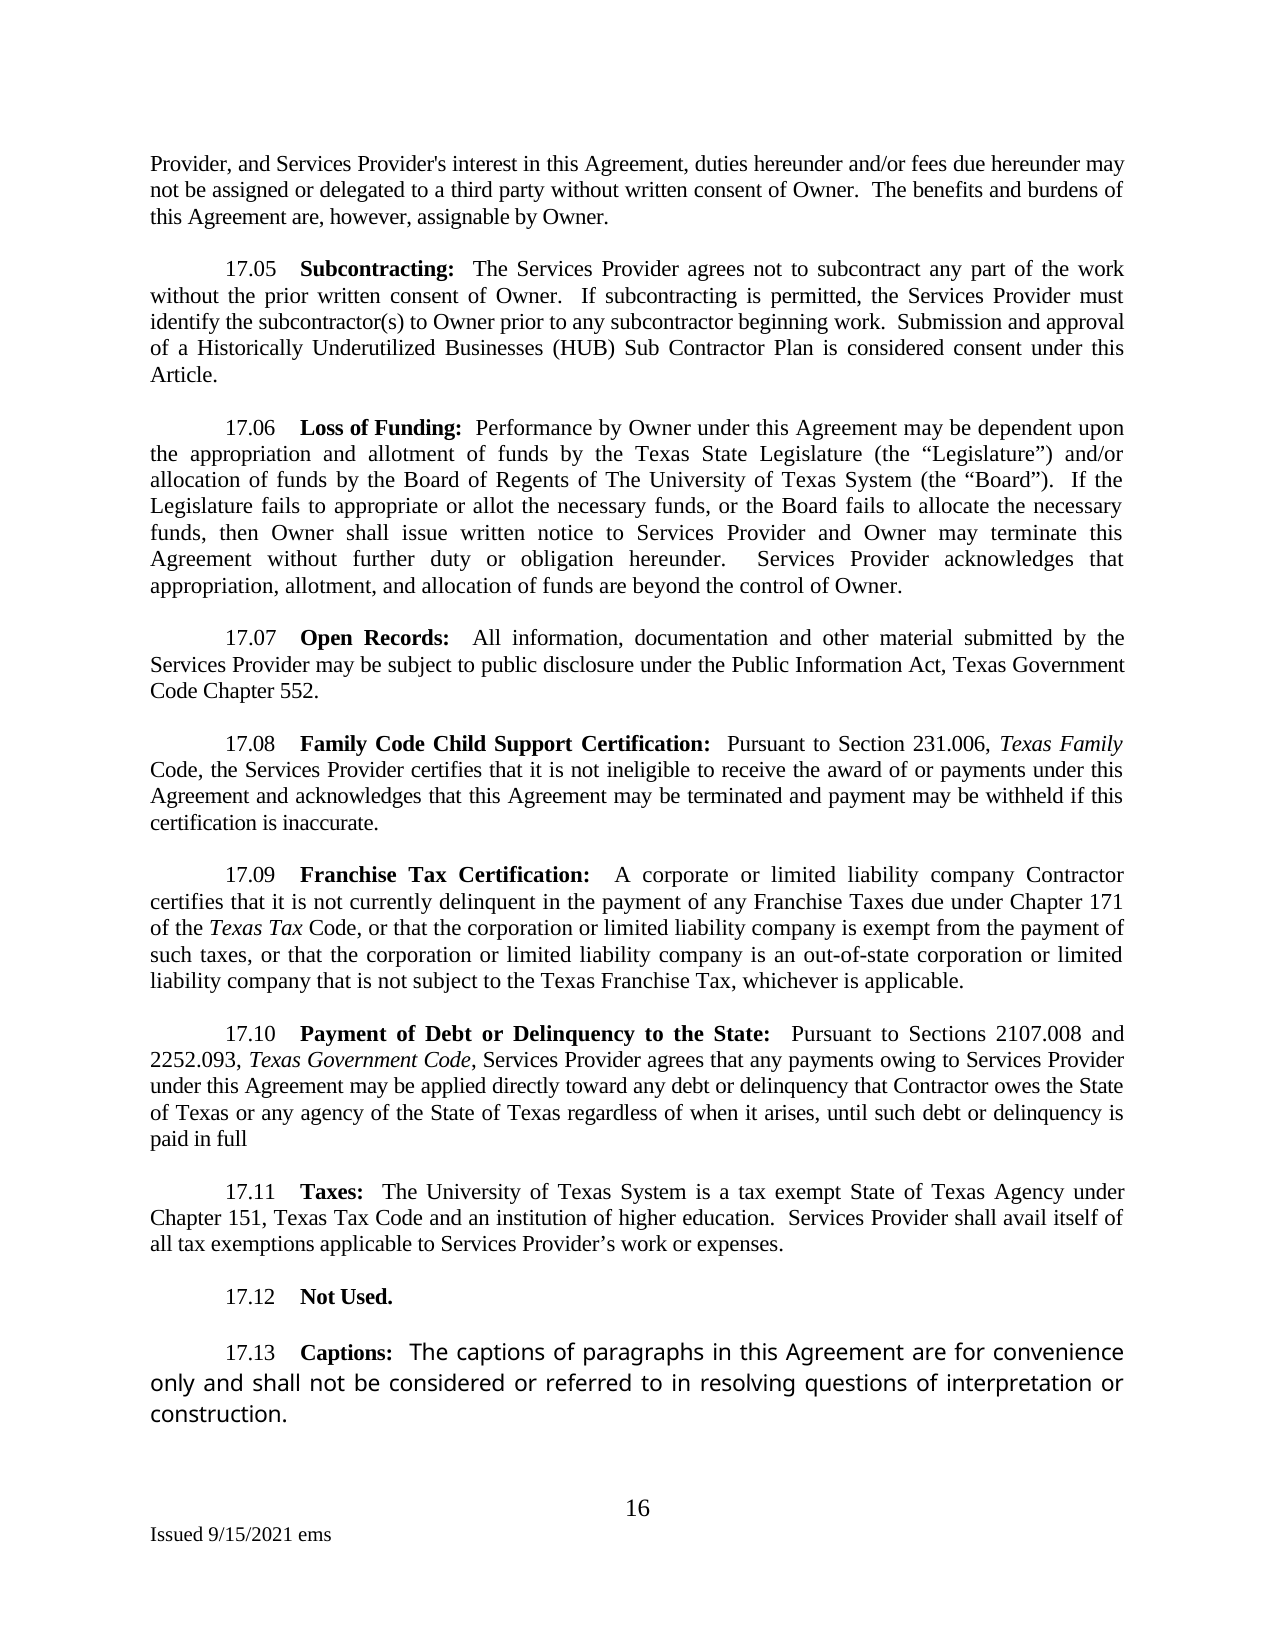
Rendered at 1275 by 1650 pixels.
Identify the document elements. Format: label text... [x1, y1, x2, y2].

list Loss of Funding: Performance by Owner under this Agreement may be dependent upon the appropriation and allotment of funds by the Texas State Legislature (the “Legislature”) and/or allocation of funds by the Board of Regents of The University of Texas System (the “Board”). If the Legislature fails to appropriate or allot the necessary funds, or the Board fails to allocate the necessary funds, then Owner shall issue written notice to Services Provider and Owner may terminate this Agreement without further duty or obligation hereunder. Services Provider acknowledges that appropriation, allotment, and allocation of funds are beyond the control of Owner. [150, 413, 1125, 598]
list Captions: The captions of paragraphs in this Agreement are for convenience only and shall not be considered or referred to in resolving questions of interpretation or construction. [150, 1336, 1125, 1430]
list Taxes: The University of Texas System is a tax exempt State of Texas Agency under Chapter 151, Texas Tax Code and an institution of higher education. Services Provider shall avail itself of all tax exemptions applicable to Services Provider’s work or expenses. [150, 1178, 1125, 1257]
list Franchise Tax Certification: A corporate or limited liability company Contractor certifies that it is not currently delinquent in the payment of any Franchise Taxes due under Chapter 171 of the Texas Tax Code, or that the corporation or limited liability company is exempt from the payment of such taxes, or that the corporation or limited liability company is an out-of-state corporation or limited liability company that is not subject to the Texas Franchise Tax, whichever is applicable. [150, 862, 1125, 993]
list Not Used. [150, 1283, 1125, 1309]
list Subcontracting: The Services Provider agrees not to subcontract any part of the work without the prior written consent of Owner. If subcontracting is permitted, the Services Provider must identify the subcontractor(s) to Owner prior to any subcontractor beginning work. Submission and approval of a Historically Underutilized Businesses (HUB) Sub Contractor Plan is considered consent under this Article. [150, 255, 1125, 387]
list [150, 150, 1125, 229]
list Open Records: All information, documentation and other material submitted by the Services Provider may be subject to public disclosure under the Public Information Act, Texas Government Code Chapter 552. [150, 624, 1125, 703]
list Family Code Child Support Certification: Pursuant to Section 231.006, Texas Family Code, the Services Provider certifies that it is not ineligible to receive the award of or payments under this Agreement and acknowledges that this Agreement may be terminated and payment may be withheld if this certification is inaccurate. [150, 730, 1125, 835]
list Payment of Debt or Delinquency to the State: Pursuant to Sections 2107.008 and 2252.093, Texas Government Code, Services Provider agrees that any payments owing to Services Provider under this Agreement may be applied directly toward any debt or delinquency that Contractor owes the State of Texas or any agency of the State of Texas regardless of when it arises, until such debt or delinquency is paid in full [150, 1020, 1125, 1151]
